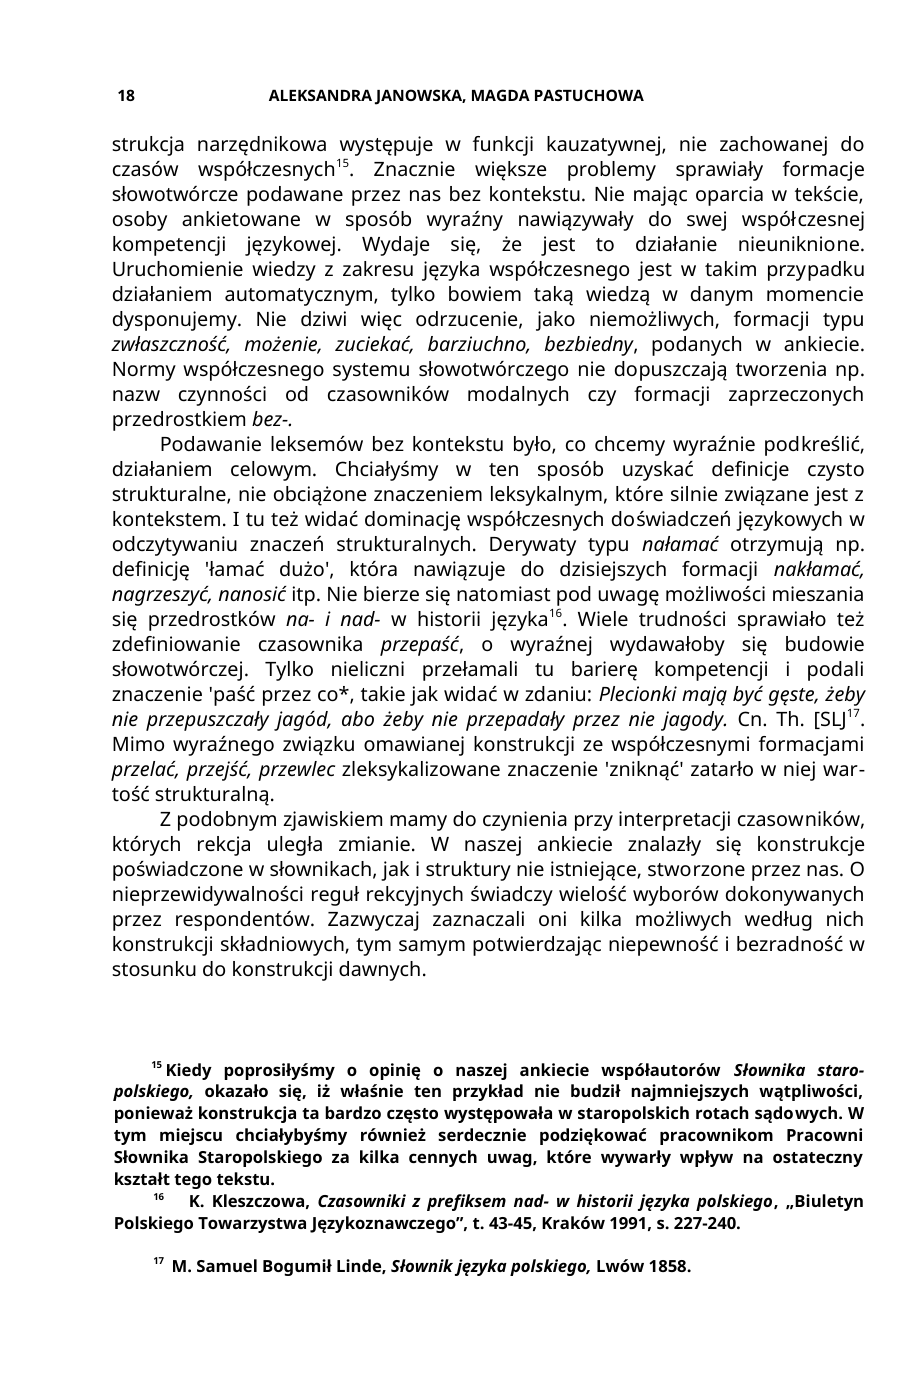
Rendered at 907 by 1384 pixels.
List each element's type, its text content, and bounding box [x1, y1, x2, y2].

text Z podobnym zjawiskiem mamy do czynienia przy interpretacji czasowników, których rekcja uległa zmianie. W naszej ankiecie znalazły się konstrukcje poświadczone w słownikach, jak i struktury nie istniejące, stworzone przez nas. O nieprzewidywalności reguł rekcyjnych świadczy wielość wyborów dokonywanych przez respondentów. Zazwyczaj zaznaczali oni kilka możliwych według nich konstrukcji składniowych, tym samym potwierdzając niepewność i bezradność w stosunku do konstrukcji dawnych. [112, 806, 865, 981]
text ALEKSANDRA JANOWSKA, MAGDA PASTUCHOWA [268, 89, 644, 104]
text 18 [117, 88, 135, 104]
text 15 Kiedy poprosiłyśmy o opinię o naszej ankiecie współautorów Słownika staropolskiego, okazało się, iż właśnie ten przykład nie budził najmniejszych wątpliwości, ponieważ konstrukcja ta bardzo często występowała w staropolskich rotach sądowych. W tym miejscu chciałybyśmy również serdecznie podziękować pracownikom Pracowni Słownika Staropolskiego za kilka cennych uwag, które wywarły wpływ na ostateczny kształt tego tekstu. [113, 1059, 864, 1189]
text 17 M. Samuel Bogumił Linde, Słownik języka polskiego, Lwów 1858. [153, 1255, 864, 1277]
text Podawanie leksemów bez kontekstu było, co chcemy wyraźnie podkreślić, działaniem celowym. Chciałyśmy w ten sposób uzyskać definicje czysto strukturalne, nie obciążone znaczeniem leksykalnym, które silnie związane jest z kontekstem. I tu też widać dominację współczesnych doświadczeń językowych w odczytywaniu znaczeń strukturalnych. Derywaty typu nałamać otrzymują np. definicję 'łamać dużo', która nawiązuje do dzisiejszych formacji nakłamać, nagrzeszyć, nanosić itp. Nie bierze się natomiast pod uwagę możliwości mieszania się przedrostków na- i nad- w historii języka16. Wiele trudności sprawiało też zdefiniowanie czasownika przepaść, o wyraźnej wydawałoby się budowie słowotwórczej. Tylko nieliczni przełamali tu barierę kompetencji i podali znaczenie 'paść przez co*, takie jak widać w zdaniu: Plecionki mają być gęste, żeby nie przepuszczały jagód, abo żeby nie przepadały przez nie jagody. Cn. Th. [SLJ17. Mimo wyraźnego związku omawianej konstrukcji ze współczesnymi formacjami przelać, przejść, przewlec zleksykalizowane znaczenie 'zniknąć' zatarło w niej wartość strukturalną. [112, 431, 865, 806]
text strukcja narzędnikowa występuje w funkcji kauzatywnej, nie zachowanej do czasów współczesnych15. Znacznie większe problemy sprawiały formacje słowotwórcze podawane przez nas bez kontekstu. Nie mając oparcia w tekście, osoby ankietowane w sposób wyraźny nawiązywały do swej współczesnej kompetencji językowej. Wydaje się, że jest to działanie nieuniknione. Uruchomienie wiedzy z zakresu języka współczesnego jest w takim przypadku działaniem automatycznym, tylko bowiem taką wiedzą w danym momencie dysponujemy. Nie dziwi więc odrzucenie, jako niemożliwych, formacji typu zwłaszczność, możenie, zuciekać, barziuchno, bezbiedny, podanych w ankiecie. Normy współczesnego systemu słowotwórczego nie dopuszczają tworzenia np. nazw czynności od czasowników modalnych czy formacji zaprzeczonych przedrostkiem bez-. [112, 131, 865, 431]
text 16 K. Kleszczowa, Czasowniki z prefiksem nad- w historii języka polskiego, „Biuletyn Polskiego Towarzystwa Językoznawczego”, t. 43-45, Kraków 1991, s. 227-240. [113, 1191, 864, 1234]
